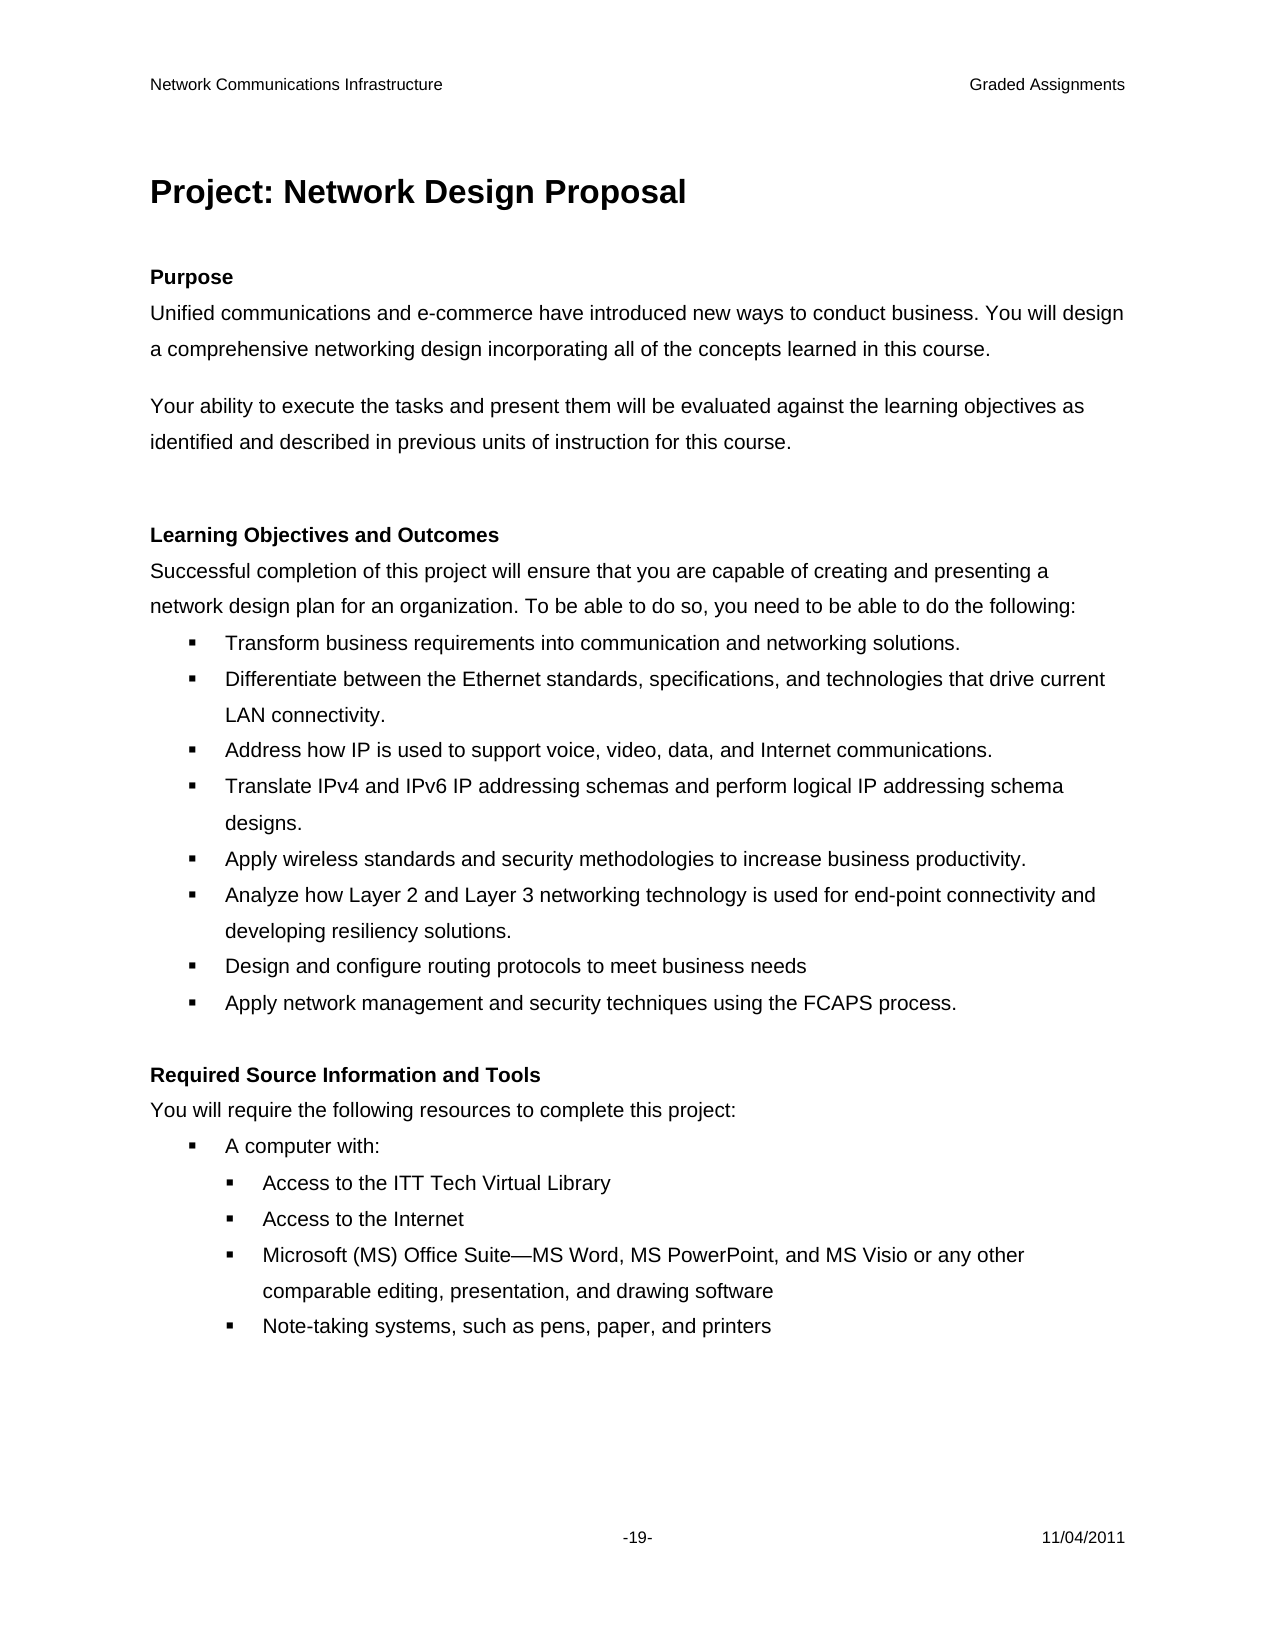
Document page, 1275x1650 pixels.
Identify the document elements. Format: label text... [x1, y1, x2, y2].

list Purpose [150, 265, 1125, 289]
text Unified communications and e-commerce have introduced new ways to conduct business. You will design a comprehensive networking design incorporating all of the concepts learned in this course. [150, 301, 1125, 361]
list Transform business requirements into communication and networking solutions. [187, 630, 1125, 654]
list Required Source Information and Tools [150, 1062, 1125, 1086]
list Note-taking systems, such as pens, paper, and printers [225, 1314, 1125, 1338]
list Apply wireless standards and security methodologies to increase business productivity. [187, 846, 1125, 870]
list Design and configure routing protocols to meet business needs [187, 954, 1125, 978]
subtitle Project: Network Design Proposal [150, 172, 1125, 210]
list Learning Objectives and Outcomes [150, 522, 1125, 546]
list A computer with: [187, 1134, 1125, 1158]
text Your ability to execute the tasks and present them will be evaluated against the learning objectives as identified and described in previous units of instruction for this course. [150, 394, 1125, 454]
list Analyze how Layer 2 and Layer 3 networking technology is used for end-point connectivity and developing resiliency solutions. [187, 882, 1125, 942]
list Apply network management and security techniques using the FCAPS process. [187, 990, 1125, 1014]
list Access to the ITT Tech Virtual Library [225, 1170, 1125, 1194]
list Differentiate between the Ethernet standards, specifications, and technologies that drive current LAN connectivity. [187, 666, 1125, 726]
list Access to the Internet [225, 1206, 1125, 1230]
text Successful completion of this project will ensure that you are capable of creating and presenting a network design plan for an organization. To be able to do so, you need to be able to do the following: [150, 558, 1125, 618]
text You will require the following resources to complete this project: [150, 1098, 1125, 1122]
list Translate IPv4 and IPv6 IP addressing schemas and perform logical IP addressing schema designs. [187, 774, 1125, 834]
list Microsoft (MS) Office Suite—MS Word, MS PowerPoint, and MS Visio or any other comparable editing, presentation, and drawing software [225, 1242, 1125, 1302]
list Address how IP is used to support voice, video, data, and Internet communications. [187, 738, 1125, 762]
